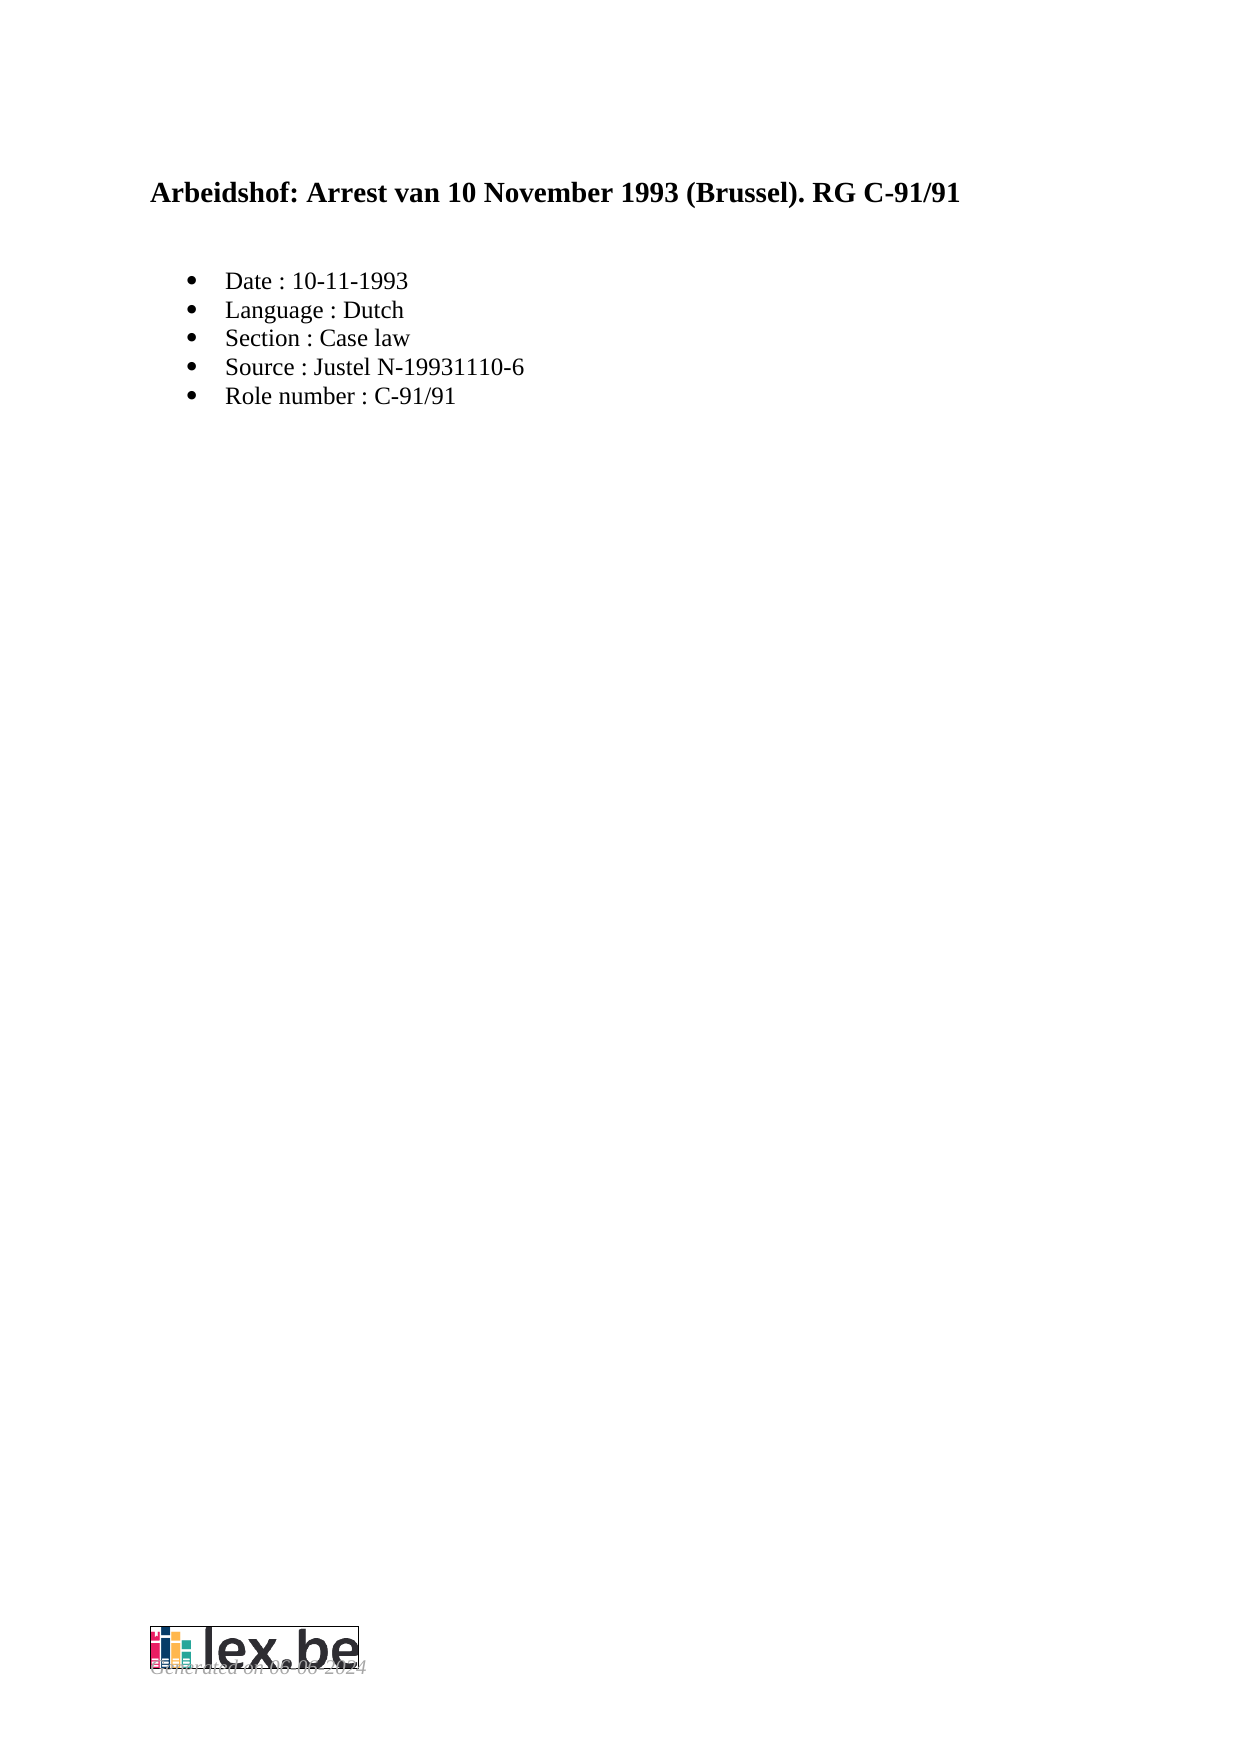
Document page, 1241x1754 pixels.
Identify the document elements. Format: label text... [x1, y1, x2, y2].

list Role number : C-91/91 [187, 381, 1090, 410]
list Language : Dutch [187, 295, 1090, 323]
list Source : Justel N-19931110-6 [187, 352, 1090, 381]
list Section : Case law [187, 323, 1090, 352]
picture [151, 1627, 358, 1668]
list Date : 10-11-1993 [187, 266, 1090, 295]
subtitle Arbeidshof: Arrest van 10 November 1993 (Brussel). RG C-91/91 [150, 175, 1090, 208]
